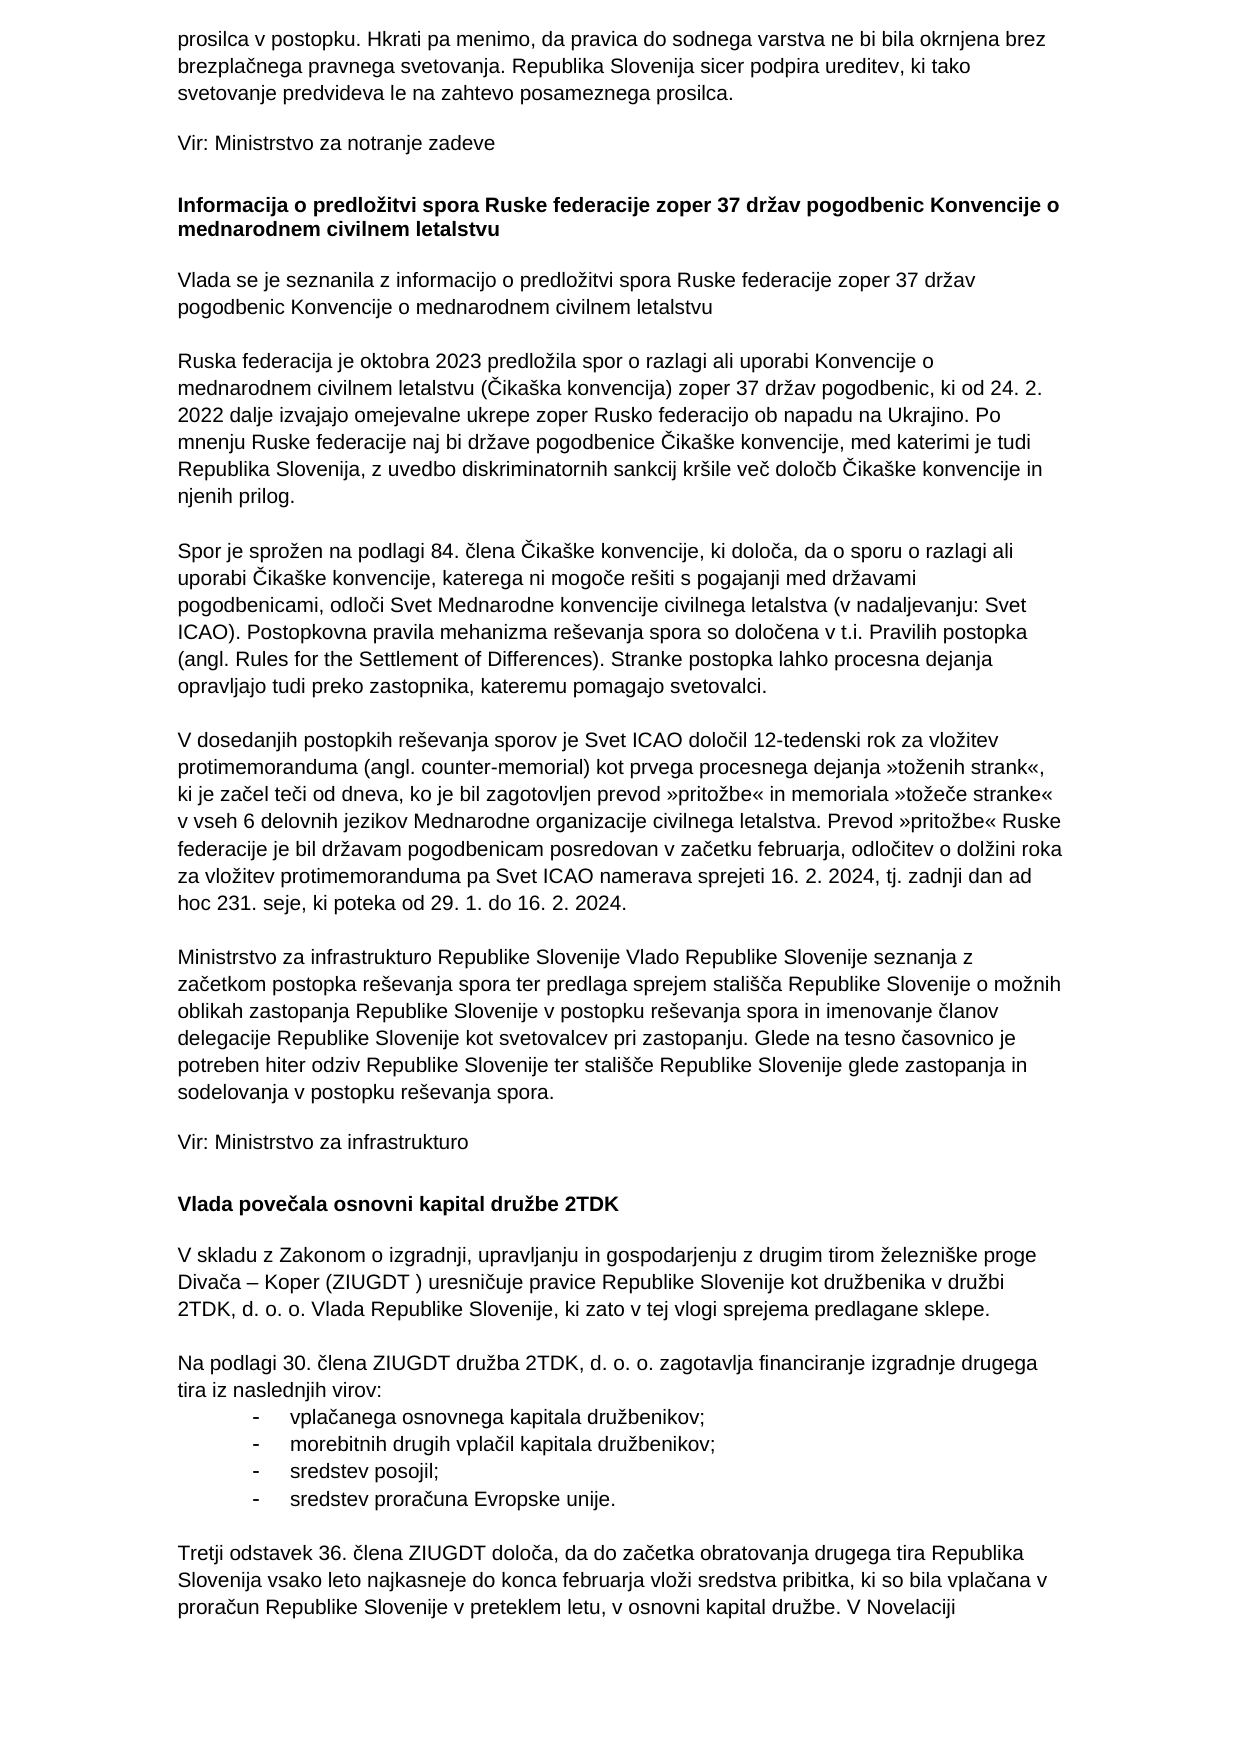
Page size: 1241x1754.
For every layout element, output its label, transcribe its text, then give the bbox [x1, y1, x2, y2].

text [177, 1538, 1063, 1620]
list sredstev posojil; [252, 1457, 1063, 1484]
text Spor je sprožen na podlagi 84. člena Čikaške konvencije, ki določa, da o sporu o razlagi ali uporabi Čikaške konvencije, katerega ni mogoče rešiti s pogajanji med državami pogodbenicami, odloči Svet Mednarodne konvencije civilnega letalstva (v nadaljevanju: Svet ICAO). Postopkovna pravila mehanizma reševanja spora so določena v t.i. Pravilih postopka (angl. Rules for the Settlement of Differences). Stranke postopka lahko procesna dejanja opravljajo tudi preko zastopnika, kateremu pomagajo svetovalci. [177, 536, 1063, 699]
text V skladu z Zakonom o izgradnji, upravljanju in gospodarjenju z drugim tirom železniške proge Divača – Koper (ZIUGDT ) uresničuje pravice Republike Slovenije kot družbenika v družbi 2TDK, d. o. o. Vlada Republike Slovenije, ki zato v tej vlogi sprejema predlagane sklepe. [177, 1241, 1063, 1322]
list vplačanega osnovnega kapitala družbenikov; [252, 1403, 1063, 1430]
text Ministrstvo za infrastrukturo Republike Slovenije Vlado Republike Slovenije seznanja z začetkom postopka reševanja spora ter predlaga sprejem stališča Republike Slovenije o možnih oblikah zastopanja Republike Slovenije v postopku reševanja spora in imenovanje članov delegacije Republike Slovenije kot svetovalcev pri zastopanju. Glede na tesno časovnico je potreben hiter odziv Republike Slovenije ter stališče Republike Slovenije glede zastopanja in sodelovanja v postopku reševanja spora. [177, 943, 1063, 1105]
text Vir: Ministrstvo za notranje zadeve [177, 131, 1063, 155]
list morebitnih drugih vplačil kapitala družbenikov; [252, 1430, 1063, 1457]
subtitle Vlada povečala osnovni kapital družbe 2TDK [177, 1192, 1063, 1216]
subtitle Informacija o predložitvi spora Ruske federacije zoper 37 držav pogodbenic Konvencije o mednarodnem civilnem letalstvu [177, 193, 1063, 241]
list sredstev proračuna Evropske unije. [252, 1484, 1063, 1511]
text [177, 25, 1063, 106]
text V dosedanjih postopkih reševanja sporov je Svet ICAO določil 12-tedenski rok za vložitev protimemoranduma (angl. counter-memorial) kot prvega procesnega dejanja »toženih strank«, ki je začel teči od dneva, ko je bil zagotovljen prevod »pritožbe« in memoriala »tožeče stranke« v vseh 6 delovnih jezikov Mednarodne organizacije civilnega letalstva. Prevod »pritožbe« Ruske federacije je bil državam pogodbenicam posredovan v začetku februarja, odločitev o dolžini roka za vložitev protimemoranduma pa Svet ICAO namerava sprejeti 16. 2. 2024, tj. zadnji dan ad hoc 231. seje, ki poteka od 29. 1. do 16. 2. 2024. [177, 726, 1063, 916]
text Na podlagi 30. člena ZIUGDT družba 2TDK, d. o. o. zagotavlja financiranje izgradnje drugega tira iz naslednjih virov: [177, 1349, 1063, 1403]
text Vir: Ministrstvo za infrastrukturo [177, 1130, 1063, 1154]
text Vlada se je seznanila z informacijo o predložitvi spora Ruske federacije zoper 37 držav pogodbenic Konvencije o mednarodnem civilnem letalstvu [177, 266, 1063, 320]
text Ruska federacija je oktobra 2023 predložila spor o razlagi ali uporabi Konvencije o mednarodnem civilnem letalstvu (Čikaška konvencija) zoper 37 držav pogodbenic, ki od 24. 2. 2022 dalje izvajajo omejevalne ukrepe zoper Rusko federacijo ob napadu na Ukrajino. Po mnenju Ruske federacije naj bi države pogodbenice Čikaške konvencije, med katerimi je tudi Republika Slovenija, z uvedbo diskriminatornih sankcij kršile več določb Čikaške konvencije in njenih prilog. [177, 347, 1063, 509]
